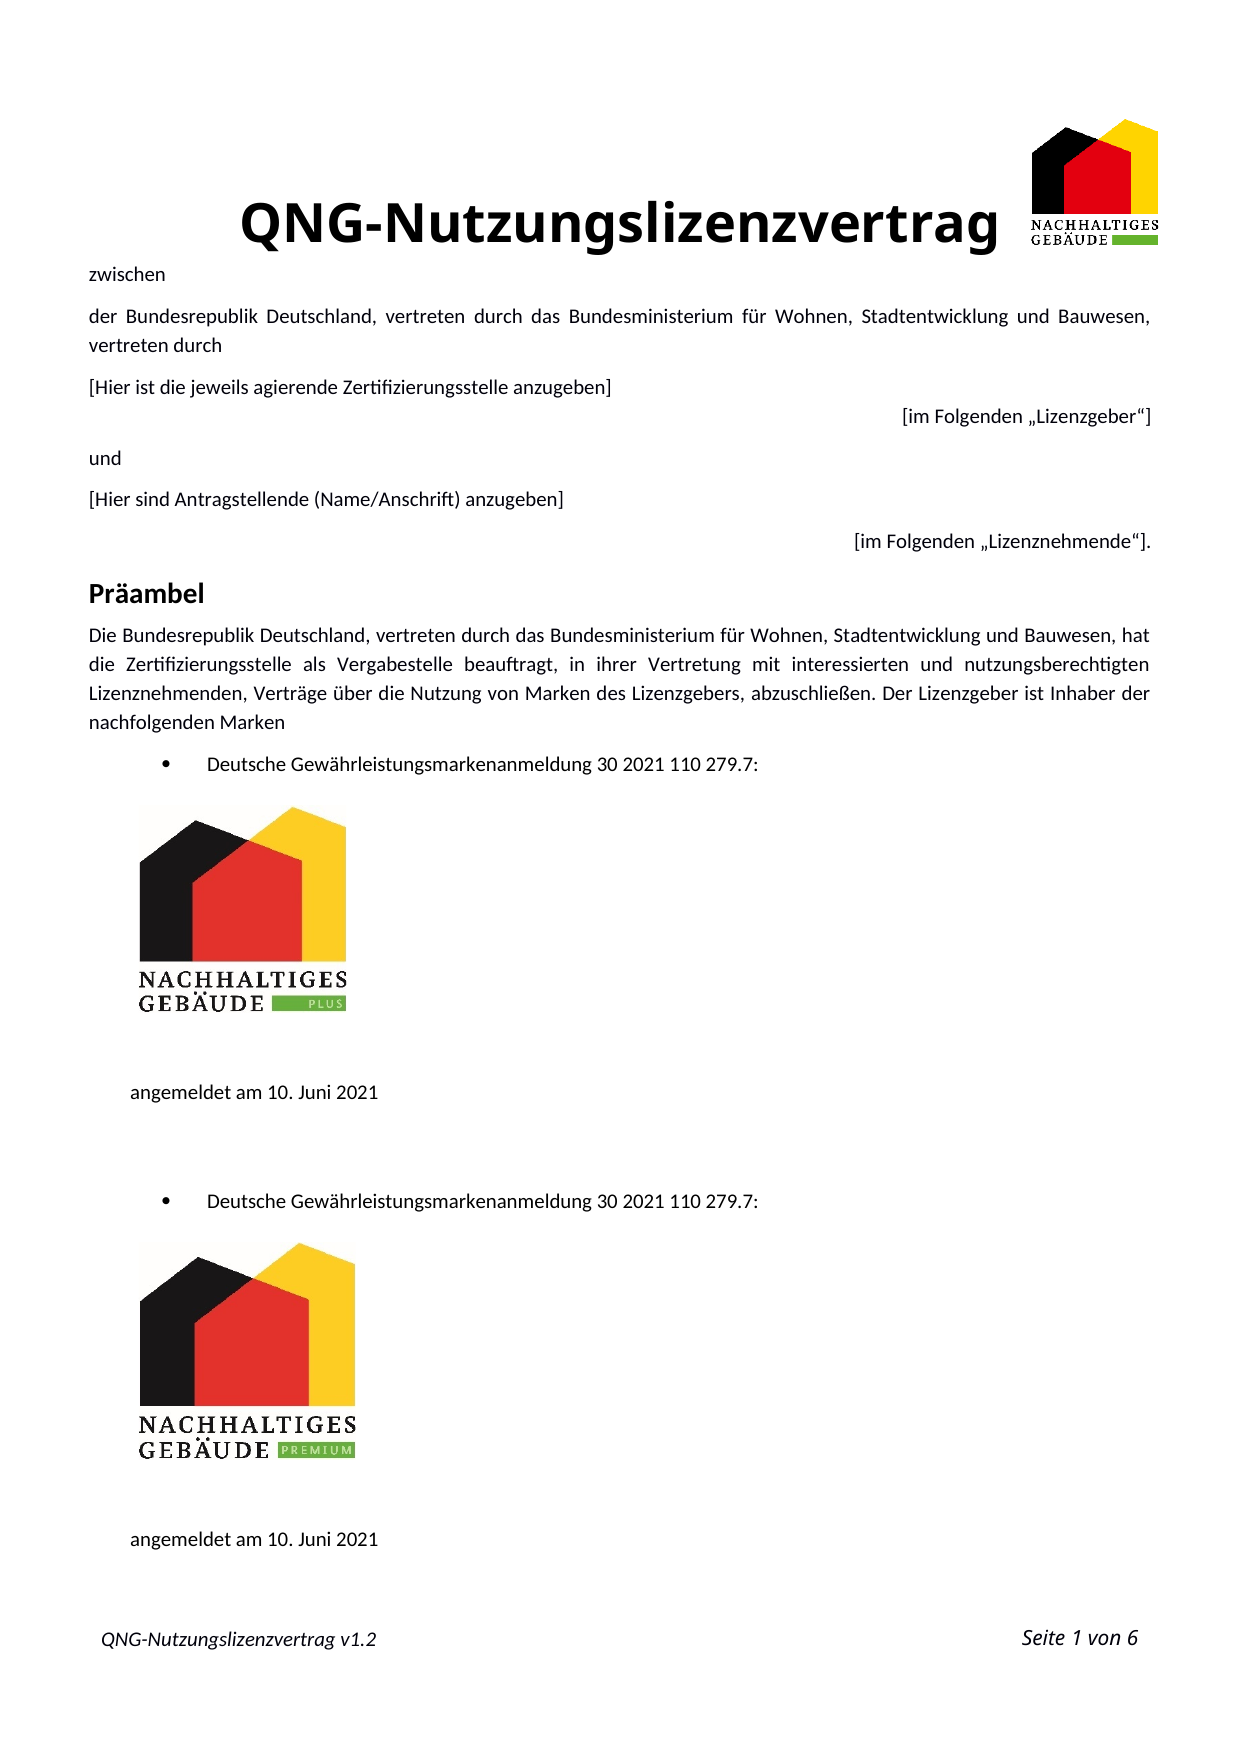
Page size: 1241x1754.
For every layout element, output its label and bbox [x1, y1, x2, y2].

picture [138, 805, 347, 1013]
picture [1010, 106, 1178, 261]
picture [138, 1242, 356, 1460]
